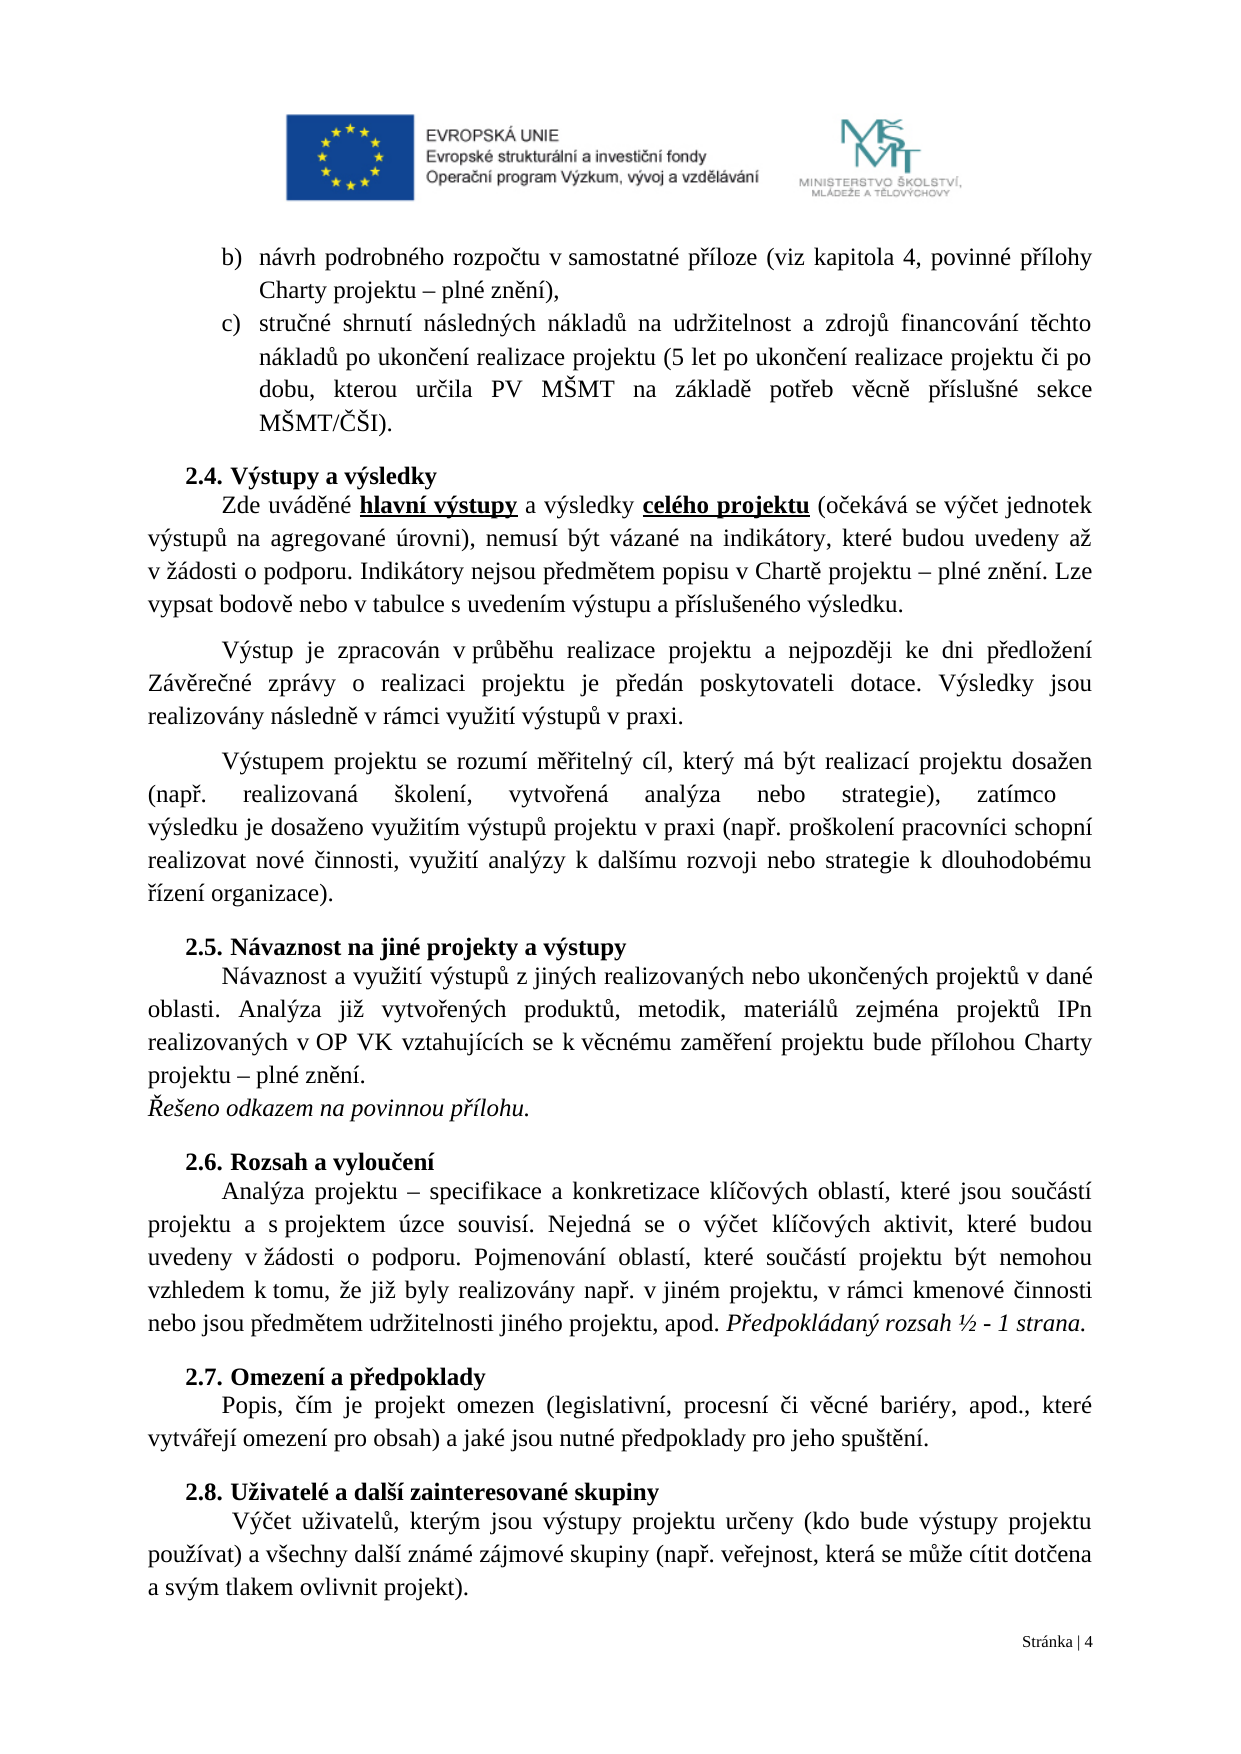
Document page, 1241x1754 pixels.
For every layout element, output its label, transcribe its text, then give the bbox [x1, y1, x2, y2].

subtitle Výstupy a výsledky [185, 461, 1093, 490]
text Výstupem projektu se rozumí měřitelný cíl, který má být realizací projektu dosažen (např. realizovaná školení, vytvořená analýza nebo strategie), zatímco výsledku je dosaženo využitím výstupů projektu v praxi (např. proškolení pracovníci schopní realizovat nové činnosti, využití analýzy k dalšímu rozvoji nebo strategie k dlouhodobému řízení organizace). [148, 746, 1093, 907]
subtitle Omezení a předpoklady [185, 1362, 1093, 1390]
subtitle Rozsah a vyloučení [185, 1147, 1093, 1176]
list stručné shrnutí následných nákladů na udržitelnost a zdrojů financování těchto nákladů po ukončení realizace projektu (5 let po ukončení realizace projektu či po dobu, kterou určila PV MŠMT na základě potřeb věcně příslušné sekce MŠMT/ČŠI). [221, 308, 1093, 436]
text Popis, čím je projekt omezen (legislativní, procesní či věcné bariéry, apod., které vytvářejí omezení pro obsah) a jaké jsou nutné předpoklady pro jeho spuštění. [148, 1390, 1093, 1452]
text Návaznost a využití výstupů z jiných realizovaných nebo ukončených projektů v dané oblasti. Analýza již vytvořených produktů, metodik, materiálů zejména projektů IPn realizovaných v OP VK vztahujících se k věcnému zaměření projektu bude přílohou Charty projektu – plné znění. [148, 961, 1093, 1089]
picture [242, 73, 999, 243]
text Zde uváděné hlavní výstupy a výsledky celého projektu (očekává se výčet jednotek výstupů na agregované úrovni), nemusí být vázané na indikátory, které budou uvedeny až v žádosti o podporu. Indikátory nejsou předmětem popisu v Chartě projektu – plné znění. Lze vypsat bodově nebo v tabulce s uvedením výstupu a příslušeného výsledku. [148, 490, 1093, 618]
subtitle Uživatelé a další zainteresované skupiny [185, 1477, 1093, 1506]
text Analýza projektu – specifikace a konkretizace klíčových oblastí, které jsou součástí projektu a s projektem úzce souvisí. Nejedná se o výčet klíčových aktivit, které budou uvedeny v žádosti o podporu. Pojmenování oblastí, které součástí projektu být nemohou vzhledem k tomu, že již byly realizovány např. v jiném projektu, v rámci kmenové činnosti nebo jsou předmětem udržitelnosti jiného projektu, apod. Předpokládaný rozsah ½ - 1 strana. [148, 1176, 1093, 1337]
text Řešeno odkazem na povinnou přílohu. [148, 1093, 1093, 1122]
list návrh podrobného rozpočtu v samostatné příloze (viz kapitola 4, povinné přílohy Charty projektu – plné znění), [221, 242, 1093, 304]
subtitle Návaznost na jiné projekty a výstupy [185, 932, 1093, 961]
text Výčet uživatelů, kterým jsou výstupy projektu určeny (kdo bude výstupy projektu používat) a všechny další známé zájmové skupiny (např. veřejnost, která se může cítit dotčena a svým tlakem ovlivnit projekt). [148, 1506, 1093, 1601]
text Výstup je zpracován v průběhu realizace projektu a nejpozději ke dni předložení Závěrečné zprávy o realizaci projektu je předán poskytovateli dotace. Výsledky jsou realizovány následně v rámci využití výstupů v praxi. [148, 635, 1093, 729]
